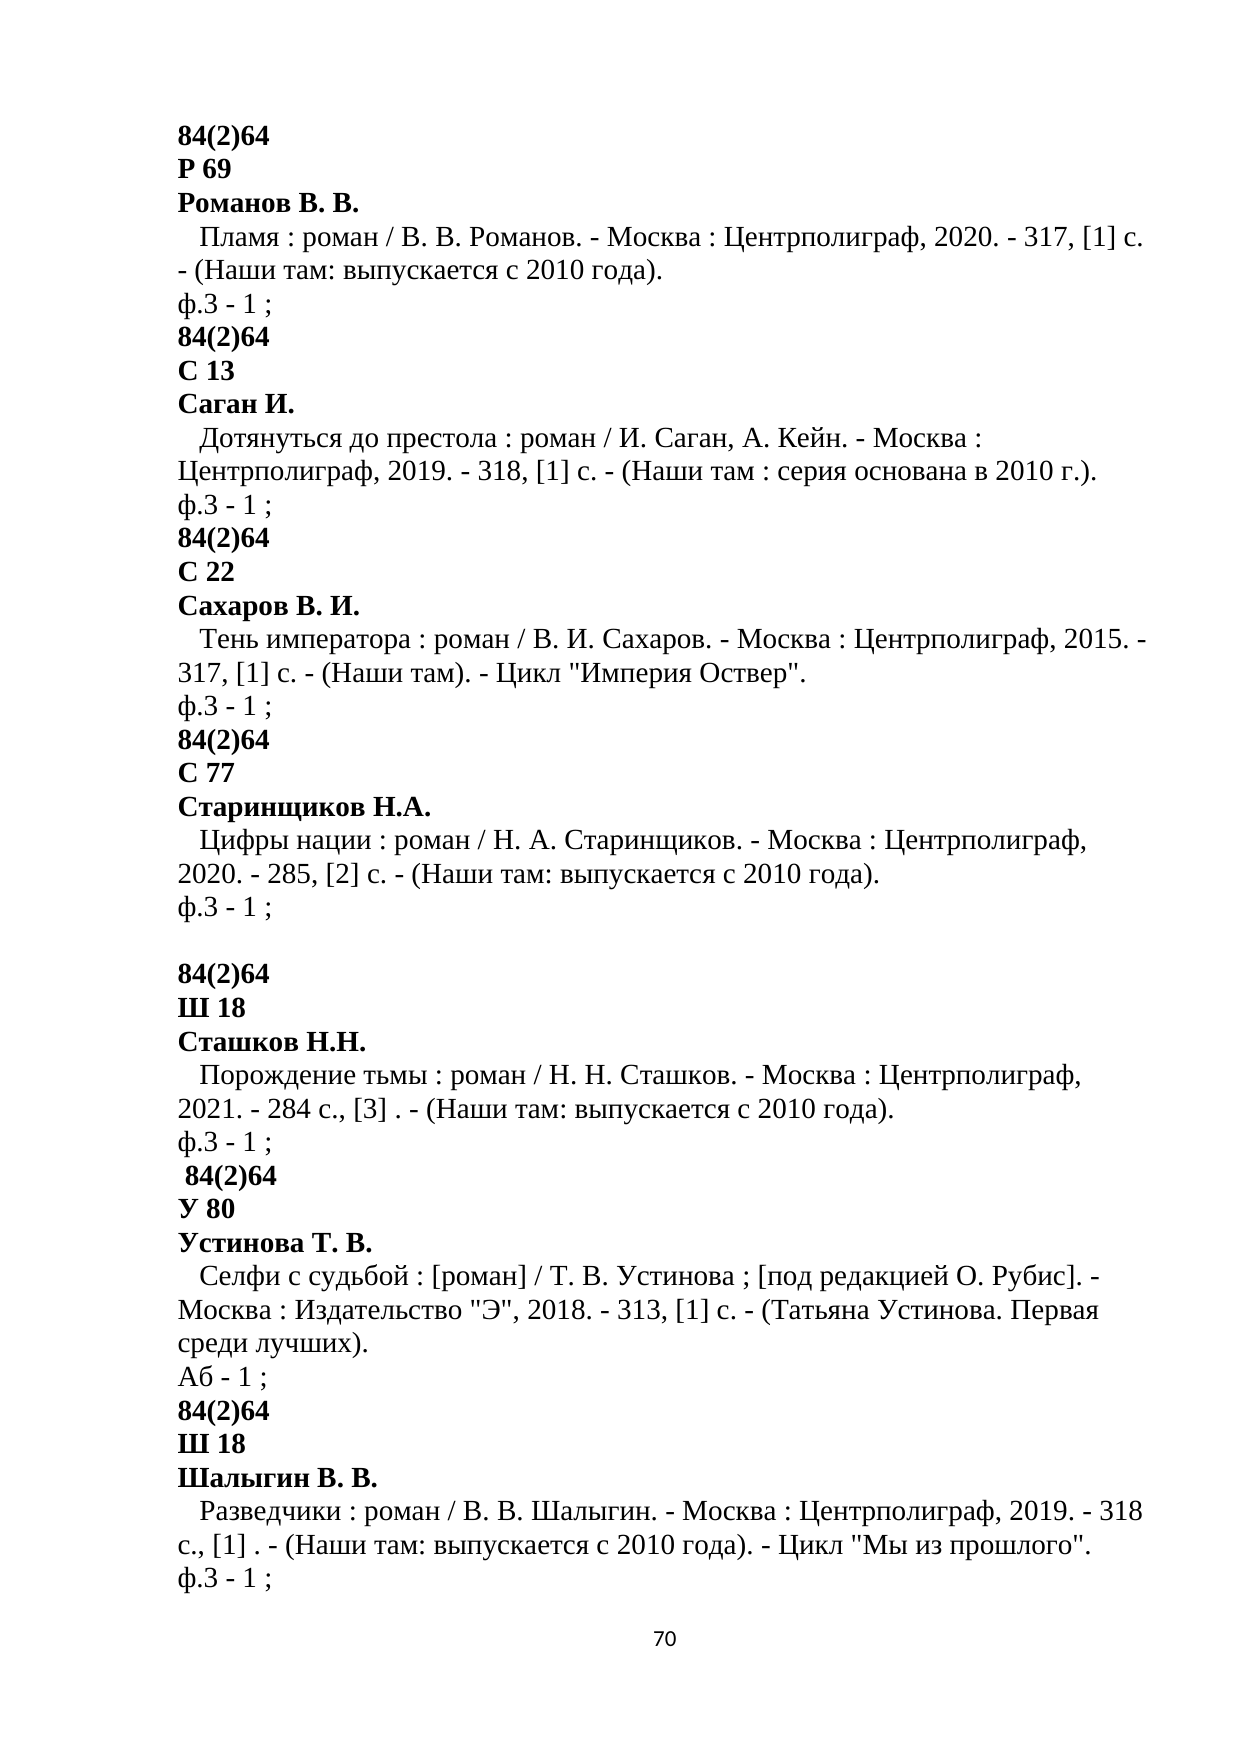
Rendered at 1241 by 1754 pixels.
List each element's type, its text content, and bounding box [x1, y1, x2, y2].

text 84(2)64 У 80 Устинова Т. В. Селфи с судьбой : [роман] / Т. В. Устинова ; [под редакцией О. Рубис]. - Москва : Издательство "Э", 2018. - 313, [1] с. - (Татьяна Устинова. Первая среди лучших). [177, 1158, 1152, 1359]
text ф.3 - 1 ; [177, 487, 1152, 521]
text ф.3 - 1 ; [177, 688, 1152, 722]
text 84(2)64 Ш 18 Шалыгин В. В. Разведчики : роман / В. В. Шалыгин. - Москва : Центрполиграф, 2019. - 318 с., [1] . - (Наши там: выпускается с 2010 года). - Цикл "Мы из прошлого". [177, 1393, 1152, 1560]
text ф.3 - 1 ; [177, 889, 1152, 923]
text 84(2)64 С 22 Сахаров В. И. Тень императора : роман / В. И. Сахаров. - Москва : Центрполиграф, 2015. - 317, [1] с. - (Наши там). - Цикл "Империя Оствер". [177, 521, 1152, 688]
text 84(2)64 Р 69 Романов В. В. Пламя : роман / В. В. Романов. - Москва : Центрполиграф, 2020. - 317, [1] с. - (Наши там: выпускается с 2010 года). [177, 118, 1152, 286]
text Аб - 1 ; [177, 1359, 1152, 1393]
text ф.3 - 1 ; [177, 286, 1152, 319]
text ф.3 - 1 ; [177, 1560, 1152, 1594]
text 84(2)64 Ш 18 Сташков Н.Н. Порождение тьмы : роман / Н. Н. Сташков. - Москва : Центрполиграф, 2021. - 284 с., [3] . - (Наши там: выпускается с 2010 года). [177, 957, 1152, 1124]
text ф.3 - 1 ; [177, 1124, 1152, 1158]
text 84(2)64 С 13 Саган И. Дотянуться до престола : роман / И. Саган, А. Кейн. - Москва : Центрполиграф, 2019. - 318, [1] с. - (Наши там : серия основана в 2010 г.). [177, 319, 1152, 487]
text 84(2)64 С 77 Старинщиков Н.А. Цифры нации : роман / Н. А. Старинщиков. - Москва : Центрполиграф, 2020. - 285, [2] с. - (Наши там: выпускается с 2010 года). [177, 722, 1152, 889]
